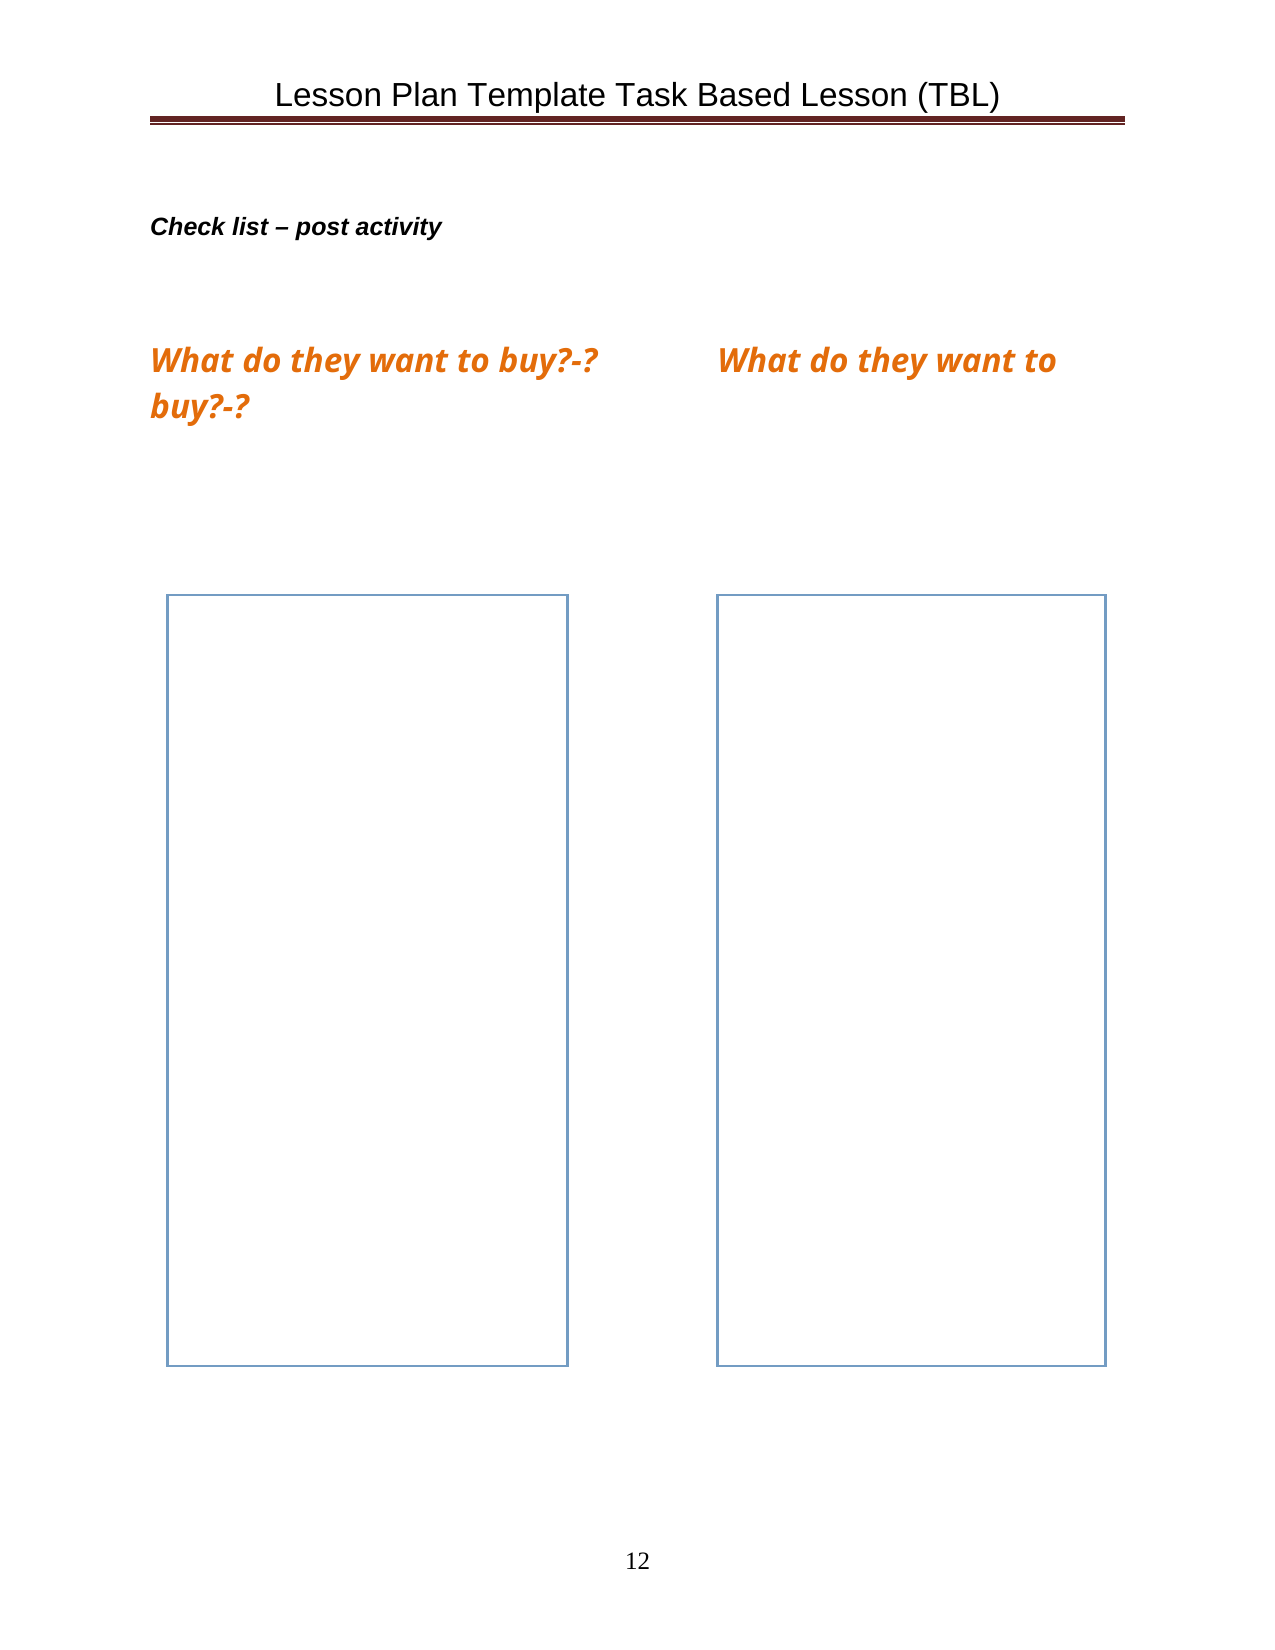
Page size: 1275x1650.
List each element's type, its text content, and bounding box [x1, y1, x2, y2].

text What do they want to buy?-? What do they want to buy?-? [150, 337, 1125, 428]
text Check list – post activity [150, 212, 1125, 240]
